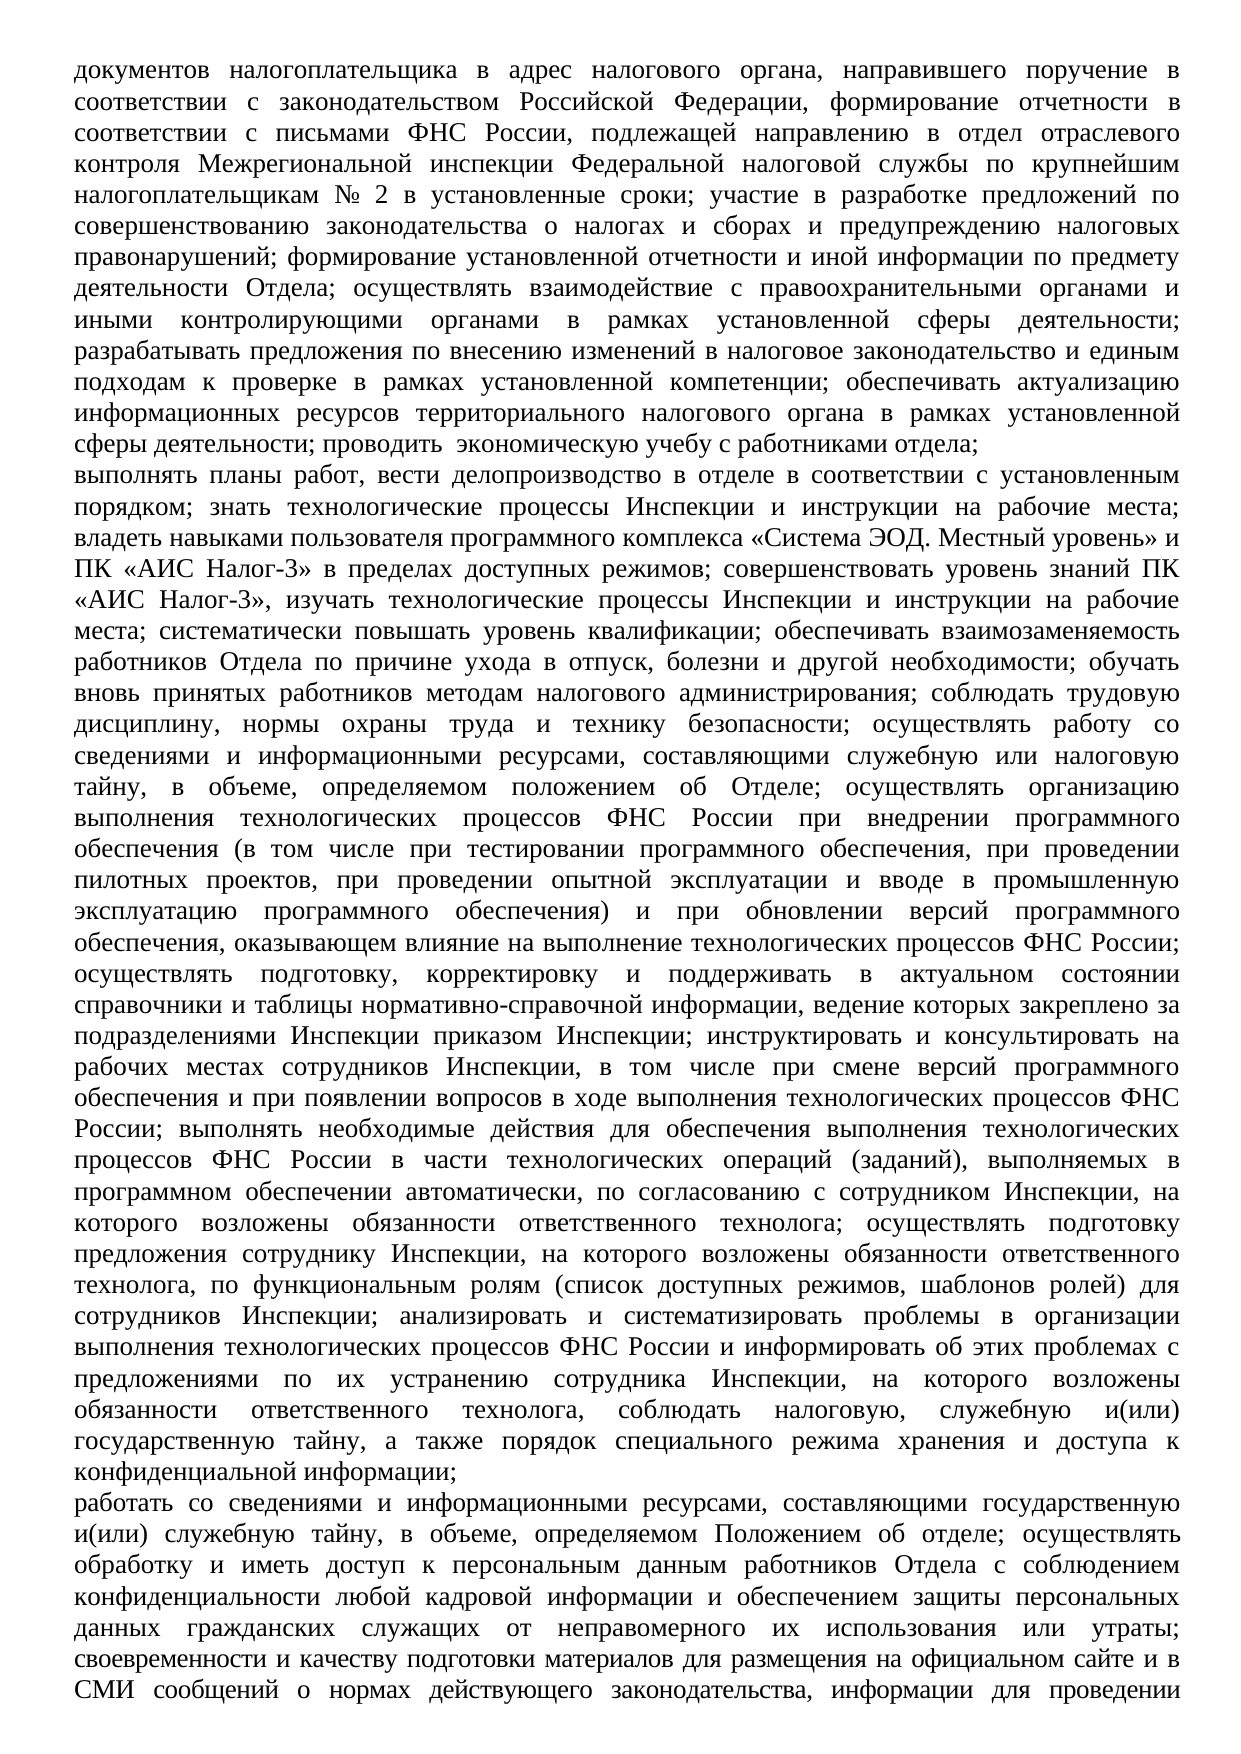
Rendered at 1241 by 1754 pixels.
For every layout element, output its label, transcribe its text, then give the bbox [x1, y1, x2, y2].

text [74, 1486, 1181, 1704]
text выполнять планы работ, вести делопроизводство в отделе в соответствии с установленным порядком; знать технологические процессы Инспекции и инструкции на рабочие места; владеть навыками пользователя программного комплекса «Система ЭОД. Местный уровень» и ПК «АИС Налог-3» в пределах доступных режимов; совершенствовать уровень знаний ПК «АИС Налог-3», изучать технологические процессы Инспекции и инструкции на рабочие места; систематически повышать уровень квалификации; обеспечивать взаимозаменяемость работников Отдела по причине ухода в отпуск, болезни и другой необходимости; обучать вновь принятых работников методам налогового администрирования; соблюдать трудовую дисциплину, нормы охраны труда и технику безопасности; осуществлять работу со сведениями и информационными ресурсами, составляющими служебную или налоговую тайну, в объеме, определяемом положением об Отделе; осуществлять организацию выполнения технологических процессов ФНС России при внедрении программного обеспечения (в том числе при тестировании программного обеспечения, при проведении пилотных проектов, при проведении опытной эксплуатации и вводе в промышленную эксплуатацию программного обеспечения) и при обновлении версий программного обеспечения, оказывающем влияние на выполнение технологических процессов ФНС России; осуществлять подготовку, корректировку и поддерживать в актуальном состоянии справочники и таблицы нормативно-справочной информации, ведение которых закреплено за подразделениями Инспекции приказом Инспекции; инструктировать и консультировать на рабочих местах сотрудников Инспекции, в том числе при смене версий программного обеспечения и при появлении вопросов в ходе выполнения технологических процессов ФНС России; выполнять необходимые действия для обеспечения выполнения технологических процессов ФНС России в части технологических операций (заданий), выполняемых в программном обеспечении автоматически, по согласованию с сотрудником Инспекции, на которого возложены обязанности ответственного технолога; осуществлять подготовку предложения сотруднику Инспекции, на которого возложены обязанности ответственного технолога, по функциональным ролям (список доступных режимов, шаблонов ролей) для сотрудников Инспекции; анализировать и систематизировать проблемы в организации выполнения технологических процессов ФНС России и информировать об этих проблемах с предложениями по их устранению сотрудника Инспекции, на которого возложены обязанности ответственного технолога, соблюдать налоговую, служебную и(или) государственную тайну, а также порядок специального режима хранения и доступа к конфиденциальной информации; [74, 458, 1181, 1486]
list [74, 53, 1181, 458]
